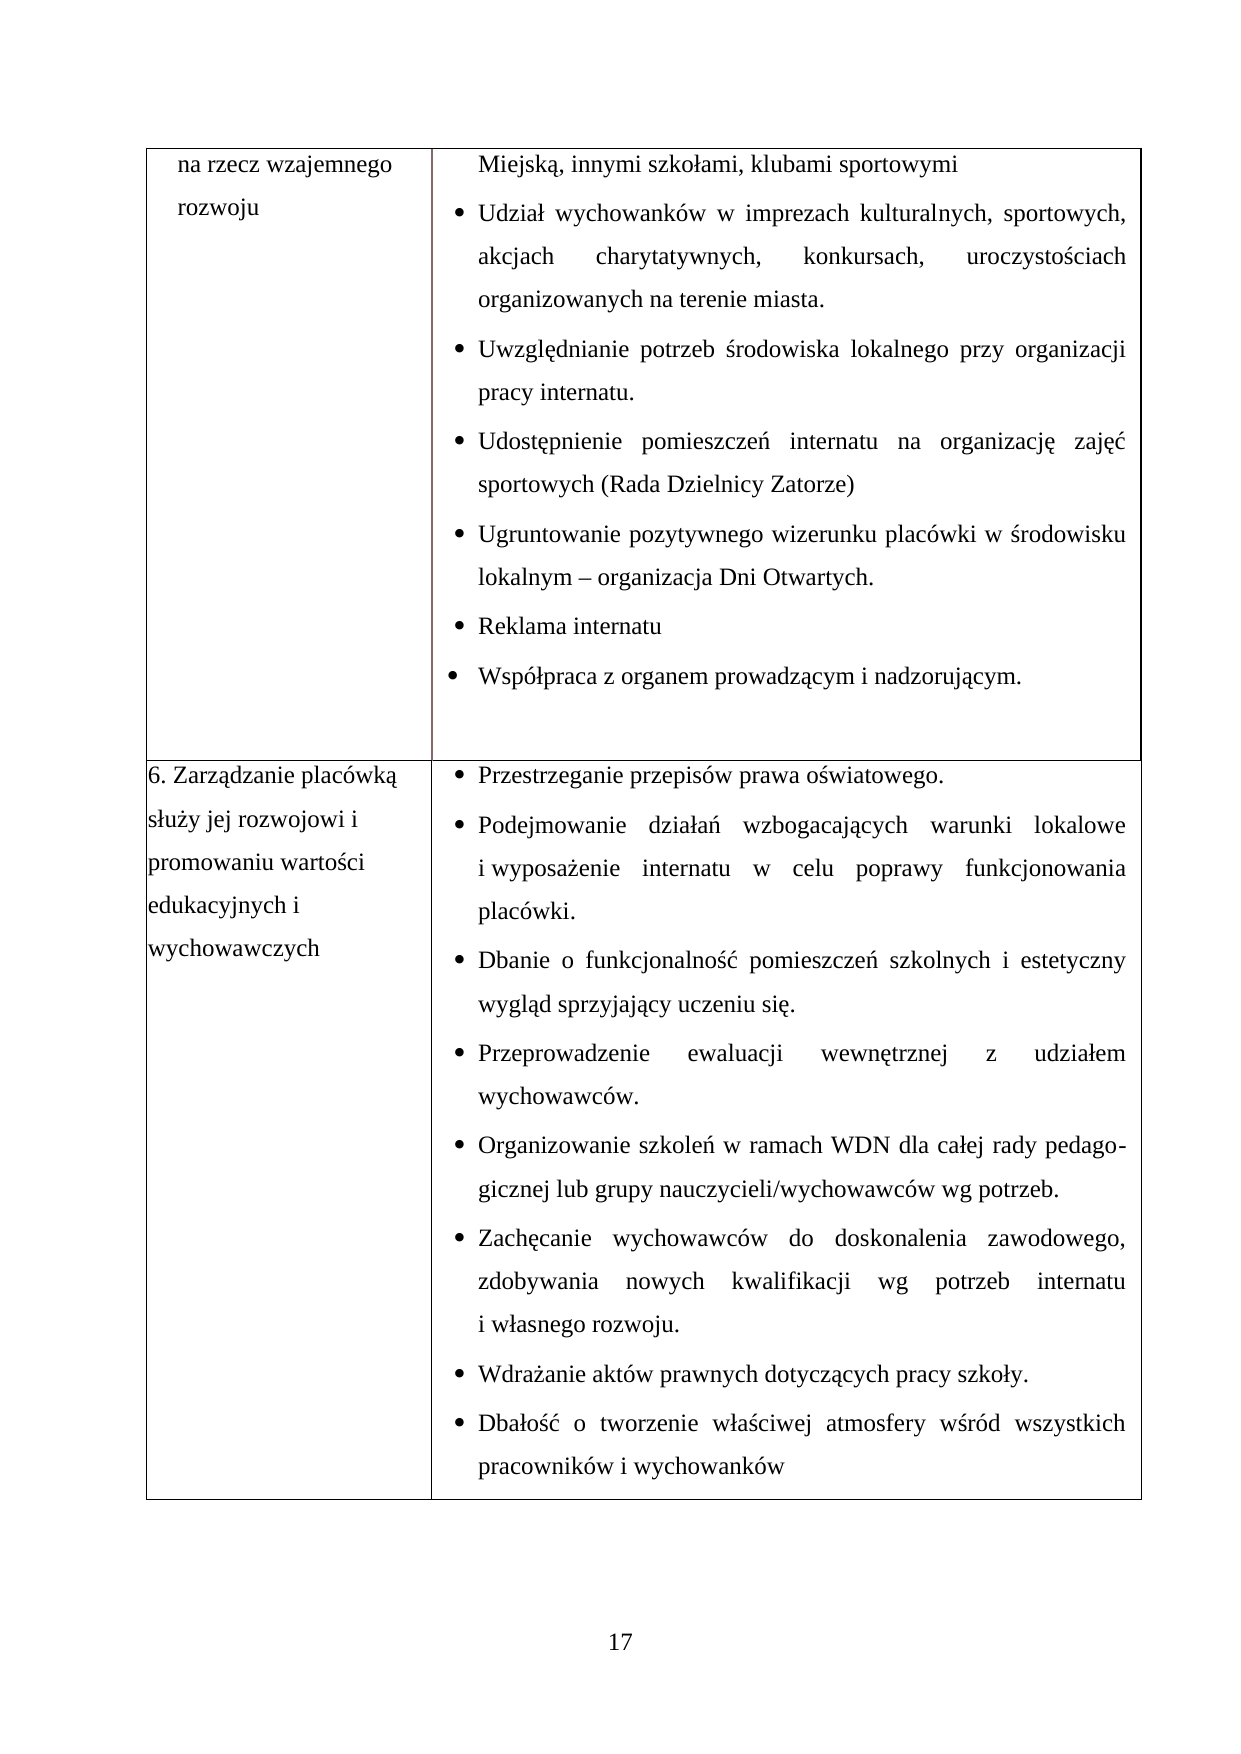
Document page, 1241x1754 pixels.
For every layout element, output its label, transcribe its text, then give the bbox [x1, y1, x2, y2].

table_cell 6. Zarządzanie placówką służy jej rozwojowi i promowaniu wartości edukacyjnych i wychowawczych [147, 761, 431, 1499]
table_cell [433, 149, 1140, 759]
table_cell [147, 149, 431, 759]
table_cell Przestrzeganie przepisów prawa oświatowego. Podejmowanie działań wzbogacających warunki lokalowe i wyposażenie internatu w celu poprawy funkcjonowania placówki. Dbanie o funkcjonalność pomieszczeń szkolnych i estetyczny wygląd sprzyjający uczeniu się. Przeprowadzenie ewaluacji wewnętrznej z udziałem wychowawców. Organizowanie szkoleń w ramach WDN dla całej rady pedagogicznej lub grupy nauczycieli/wychowawców wg potrzeb. Zachęcanie wychowawców do doskonalenia zawodowego, zdobywania nowych kwalifikacji wg potrzeb internatu i własnego rozwoju. Wdrażanie aktów prawnych dotyczących pracy szkoły. Dbałość o tworzenie właściwej atmosfery wśród wszystkich pracowników i wychowanków [432, 761, 1141, 1499]
